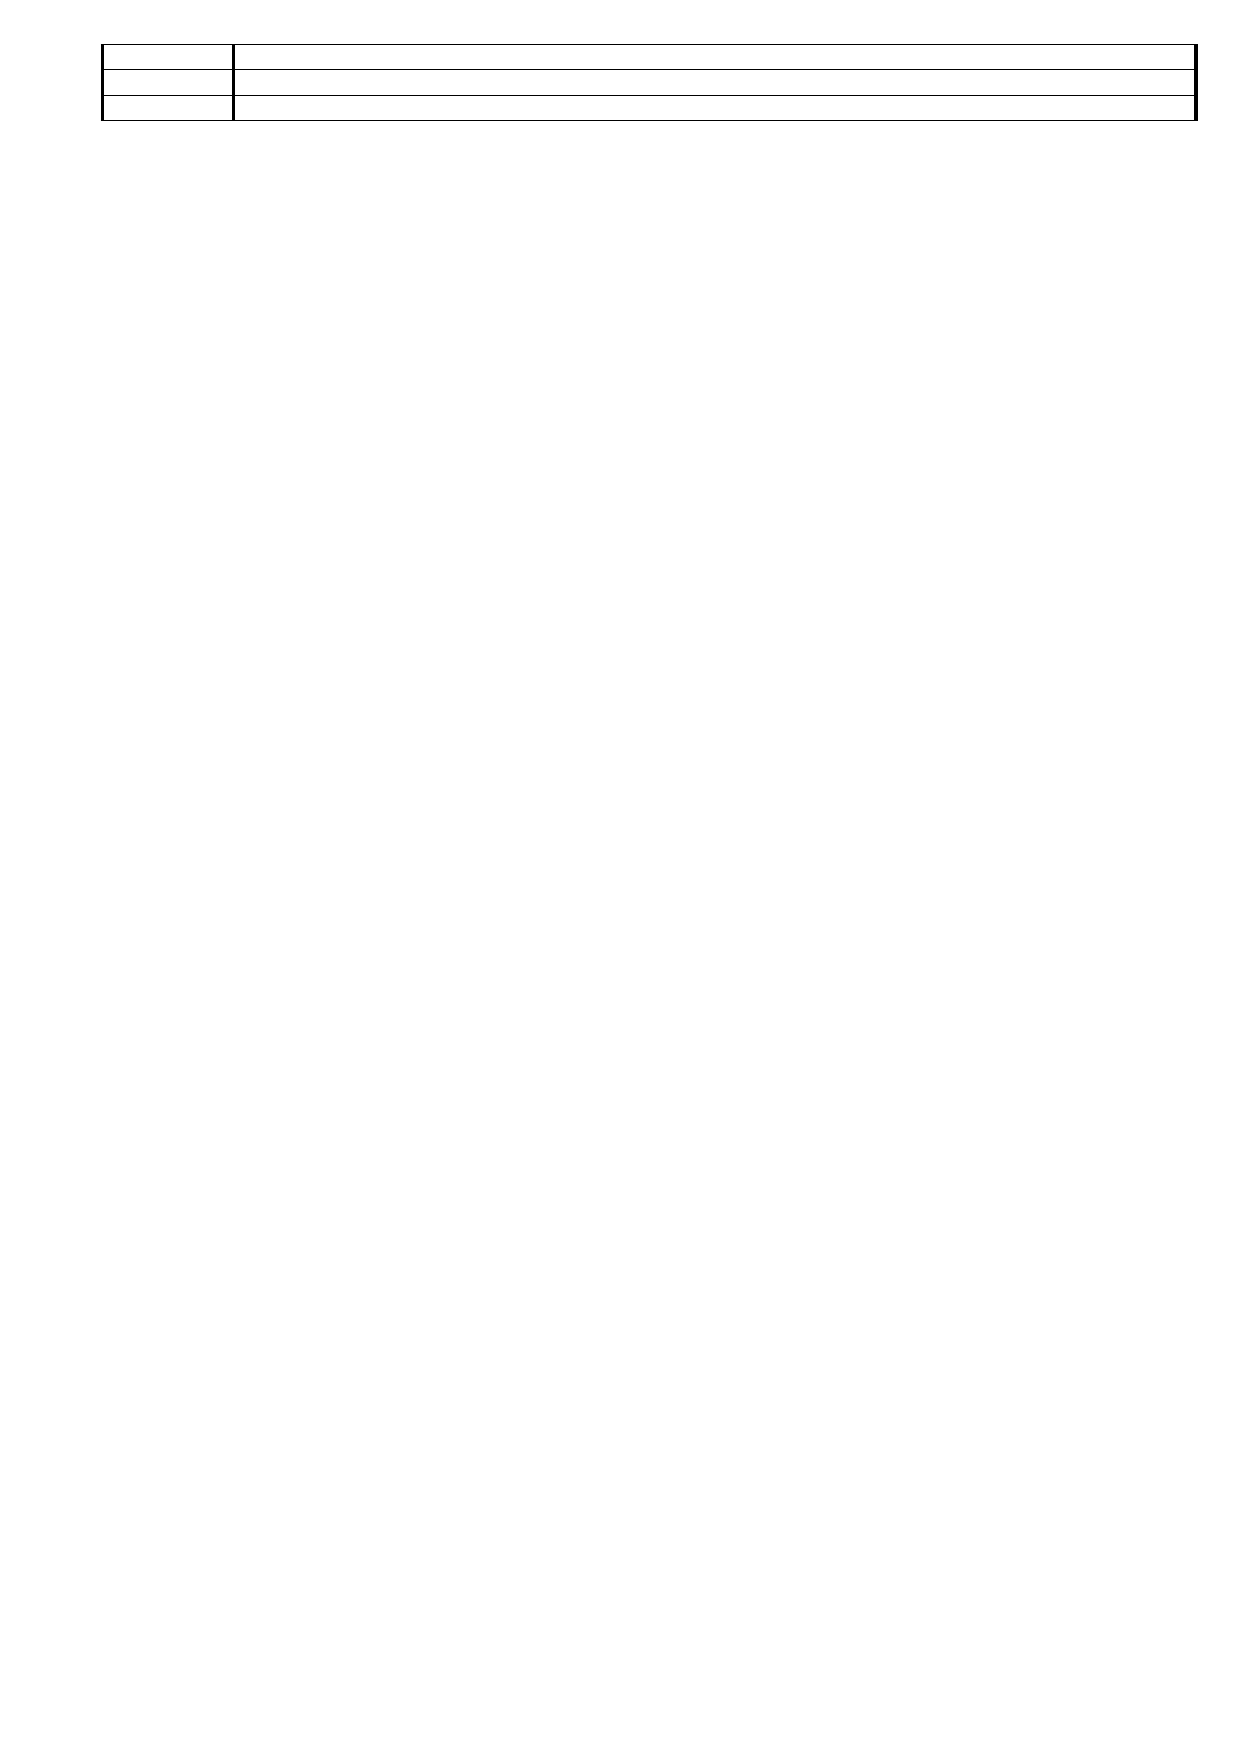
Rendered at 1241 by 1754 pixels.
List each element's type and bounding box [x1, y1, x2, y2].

table_cell [104, 96, 232, 119]
table_cell [235, 96, 1194, 119]
table_cell [104, 70, 232, 94]
table_cell [235, 45, 1194, 69]
table_cell [235, 70, 1194, 94]
table_cell [104, 45, 232, 69]
